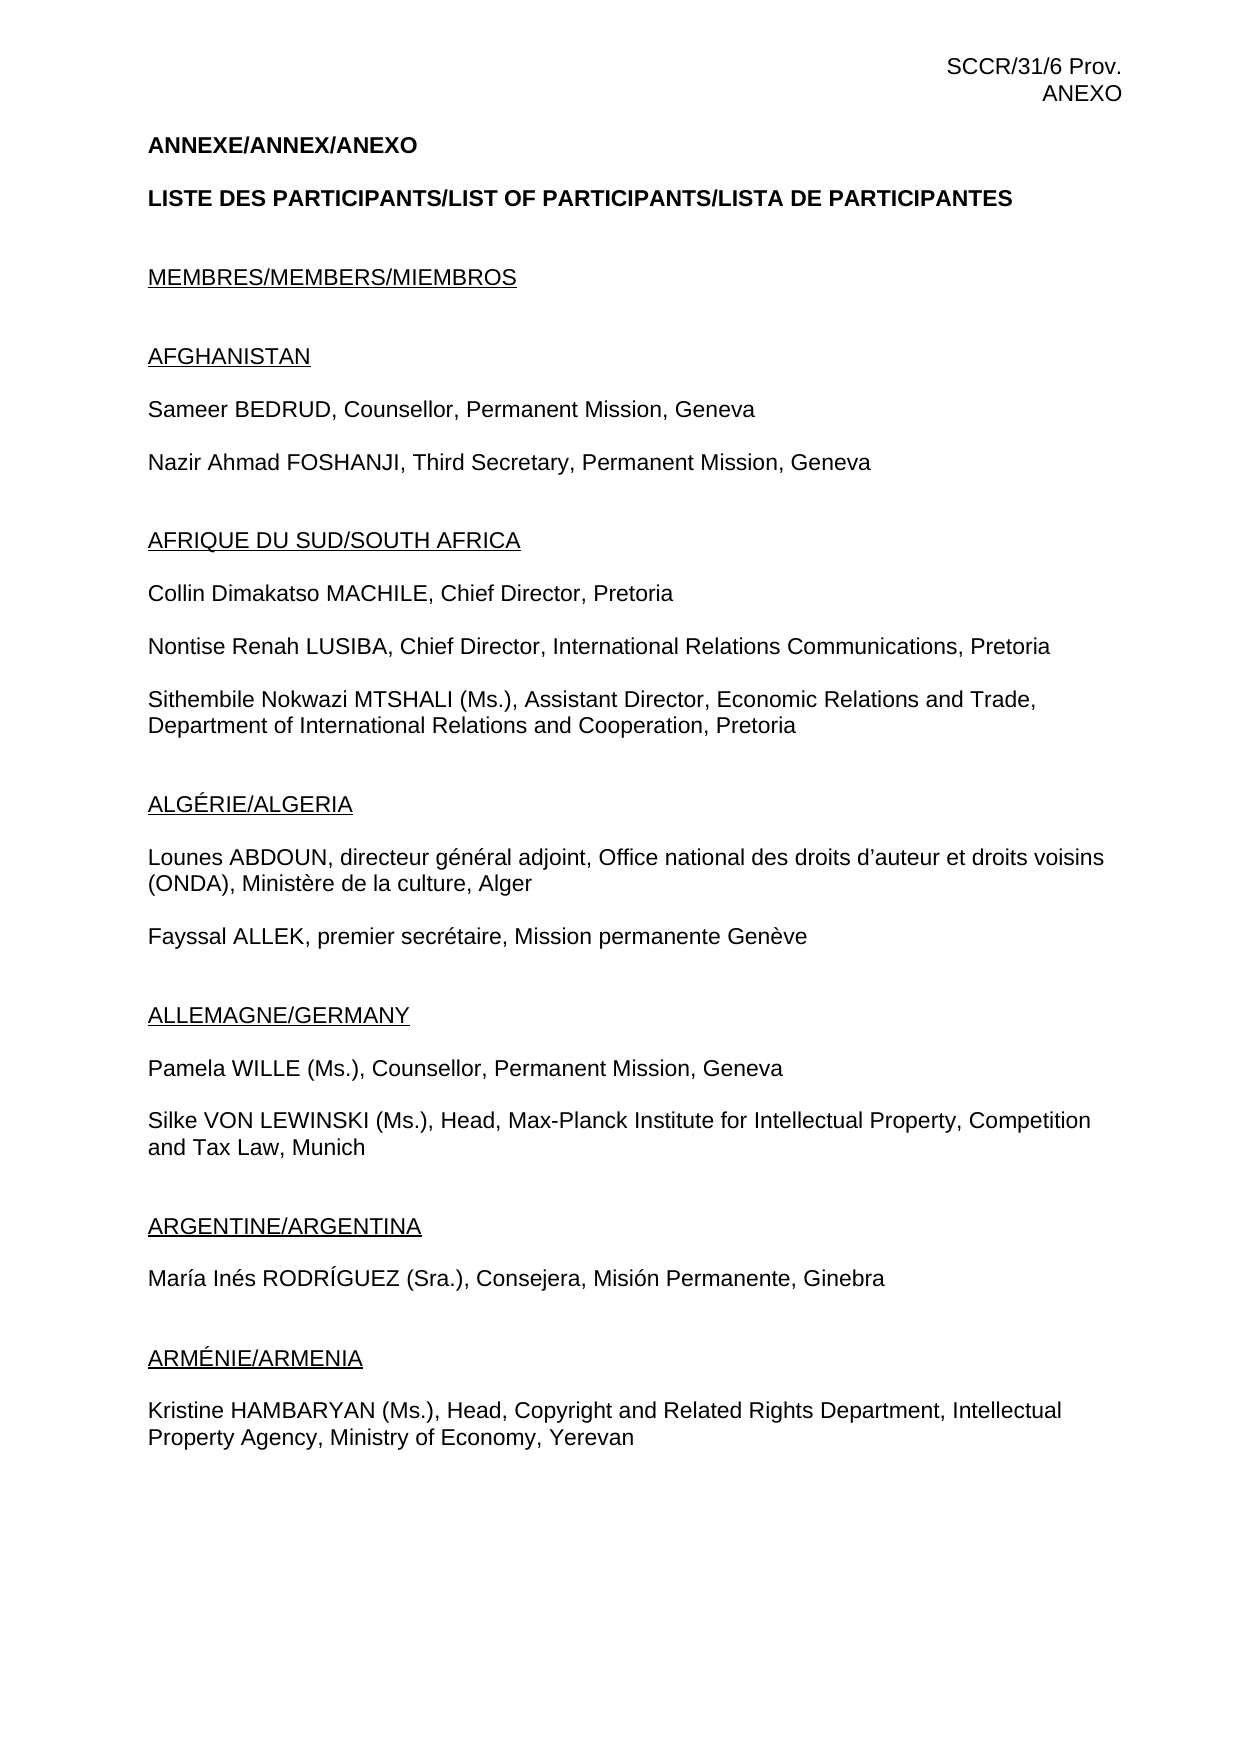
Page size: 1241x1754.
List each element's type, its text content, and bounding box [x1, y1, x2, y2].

text Lounes ABDOUN, directeur général adjoint, Office national des droits d’auteur et droits voisins (ONDA), Ministère de la culture, Alger [148, 844, 1122, 896]
text AFGHANISTAN [148, 343, 1122, 369]
text Fayssal ALLEK, premier secrétaire, Mission permanente Genève [148, 923, 1122, 949]
text Nazir Ahmad FOSHANJI, Third Secretary, Permanent Mission, Geneva [148, 448, 1122, 475]
text María Inés RODRÍGUEZ (Sra.), Consejera, Misión Permanente, Ginebra [148, 1265, 1122, 1292]
text Sameer BEDRUD, Counsellor, Permanent Mission, Geneva [148, 396, 1122, 422]
text LISTE DES PARTICIPANTS/LIST OF PARTICIPANTS/LISTA DE PARTICIPANTES [148, 185, 1122, 211]
text Kristine HAMBARYAN (Ms.), Head, Copyright and Related Rights Department, Intellectual Property Agency, Ministry of Economy, Yerevan [148, 1397, 1122, 1450]
text ALLEMAGNE/GERMANY [148, 1002, 1122, 1028]
text Pamela WILLE (Ms.), Counsellor, Permanent Mission, Geneva [148, 1054, 1122, 1081]
text Nontise Renah LUSIBA, Chief Director, International Relations Communications, Pretoria [148, 633, 1122, 659]
text Sithembile Nokwazi MTSHALI (Ms.), Assistant Director, Economic Relations and Trade, Department of International Relations and Cooperation, Pretoria [148, 686, 1122, 738]
text AFRIQUE DU SUD/SOUTH AFRICA [148, 527, 1122, 554]
text ARMÉNIE/ARMENIA [148, 1344, 1122, 1371]
text MEMBRES/MEMBERS/MIEMBROS [148, 264, 1122, 290]
text Collin Dimakatso MACHILE, Chief Director, Pretoria [148, 580, 1122, 607]
text ANNEXE/ANNEX/ANEXO [148, 132, 1122, 158]
text ARGENTINE/ARGENTINA [148, 1213, 1122, 1239]
text ALGÉRIE/ALGERIA [148, 791, 1122, 817]
text Silke VON LEWINSKI (Ms.), Head, Max-Planck Institute for Intellectual Property, Competition and Tax Law, Munich [148, 1107, 1122, 1160]
